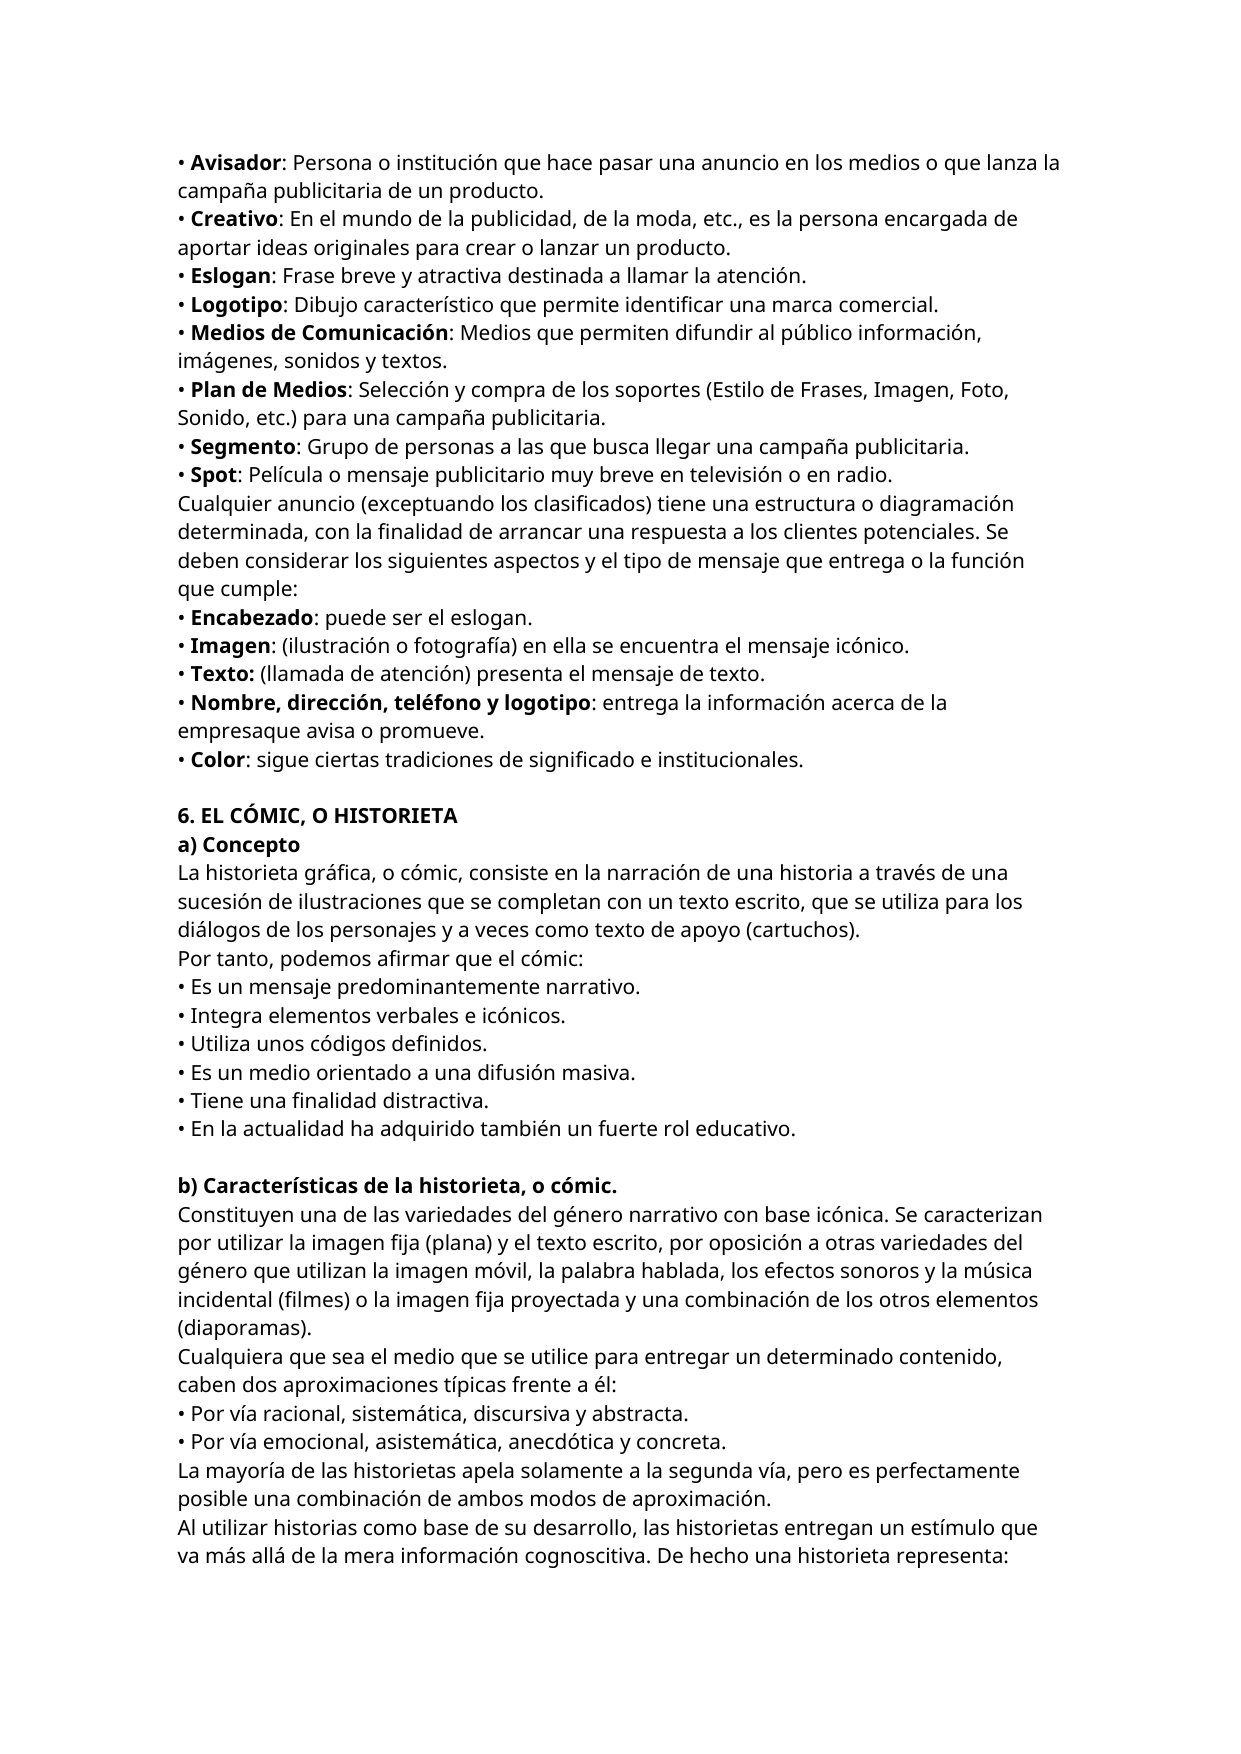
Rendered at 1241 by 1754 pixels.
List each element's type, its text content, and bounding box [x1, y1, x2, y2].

text • Por vía emocional, asistemática, anecdótica y concreta. [177, 1427, 1063, 1456]
text • Integra elementos verbales e icónicos. [177, 1001, 1063, 1029]
text • Segmento: Grupo de personas a las que busca llegar una campaña publicitaria. [177, 432, 1063, 460]
text • Es un medio orientado a una difusión masiva. [177, 1058, 1063, 1086]
text • Avisador: Persona o institución que hace pasar una anuncio en los medios o que lanza la campaña publicitaria de un producto. [177, 148, 1063, 204]
text • Imagen: (ilustración o fotografía) en ella se encuentra el mensaje icónico. [177, 631, 1063, 659]
text • Creativo: En el mundo de la publicidad, de la moda, etc., es la persona encargada de [177, 204, 1063, 233]
text • Texto: (llamada de atención) presenta el mensaje de texto. [177, 659, 1063, 688]
text La historieta gráfica, o cómic, consiste en la narración de una historia a través de una sucesión de ilustraciones que se completan con un texto escrito, que se utiliza para los diálogos de los personajes y a veces como texto de apoyo (cartuchos). [177, 858, 1063, 944]
text 6. EL CÓMIC, O HISTORIETA [177, 802, 1063, 830]
text La mayoría de las historietas apela solamente a la segunda vía, pero es perfectamente posible una combinación de ambos modos de aproximación. [177, 1456, 1063, 1513]
text • Medios de Comunicación: Medios que permiten difundir al público información, imágenes, sonidos y textos. [177, 318, 1063, 375]
text • En la actualidad ha adquirido también un fuerte rol educativo. [177, 1114, 1063, 1143]
text Constituyen una de las variedades del género narrativo con base icónica. Se caracterizan por utilizar la imagen fija (plana) y el texto escrito, por oposición a otras variedades del género que utilizan la imagen móvil, la palabra hablada, los efectos sonoros y la música incidental (filmes) o la imagen fija proyectada y una combinación de los otros elementos (diaporamas). [177, 1200, 1063, 1342]
text Al utilizar historias como base de su desarrollo, las historietas entregan un estímulo que va más allá de la mera información cognoscitiva. De hecho una historieta representa: [177, 1513, 1063, 1569]
text • Eslogan: Frase breve y atractiva destinada a llamar la atención. [177, 261, 1063, 290]
text • Logotipo: Dibujo característico que permite identificar una marca comercial. [177, 290, 1063, 318]
text • Es un mensaje predominantemente narrativo. [177, 972, 1063, 1001]
text • Nombre, dirección, teléfono y logotipo: entrega la información acerca de la empresaque avisa o promueve. [177, 688, 1063, 745]
text • Por vía racional, sistemática, discursiva y abstracta. [177, 1399, 1063, 1427]
text • Plan de Medios: Selección y compra de los soportes (Estilo de Frases, Imagen, Foto, Sonido, etc.) para una campaña publicitaria. [177, 375, 1063, 432]
text b) Características de la historieta, o cómic. [177, 1171, 1063, 1200]
text • Color: sigue ciertas tradiciones de significado e institucionales. [177, 745, 1063, 773]
text • Encabezado: puede ser el eslogan. [177, 603, 1063, 631]
text Por tanto, podemos afirmar que el cómic: [177, 944, 1063, 972]
text Cualquiera que sea el medio que se utilice para entregar un determinado contenido, caben dos aproximaciones típicas frente a él: [177, 1342, 1063, 1399]
text • Spot: Película o mensaje publicitario muy breve en televisión o en radio. [177, 460, 1063, 489]
text • Utiliza unos códigos definidos. [177, 1029, 1063, 1058]
text • Tiene una finalidad distractiva. [177, 1086, 1063, 1114]
text Cualquier anuncio (exceptuando los clasificados) tiene una estructura o diagramación determinada, con la finalidad de arrancar una respuesta a los clientes potenciales. Se deben considerar los siguientes aspectos y el tipo de mensaje que entrega o la función que cumple: [177, 489, 1063, 603]
text aportar ideas originales para crear o lanzar un producto. [177, 233, 1063, 261]
text a) Concepto [177, 830, 1063, 858]
